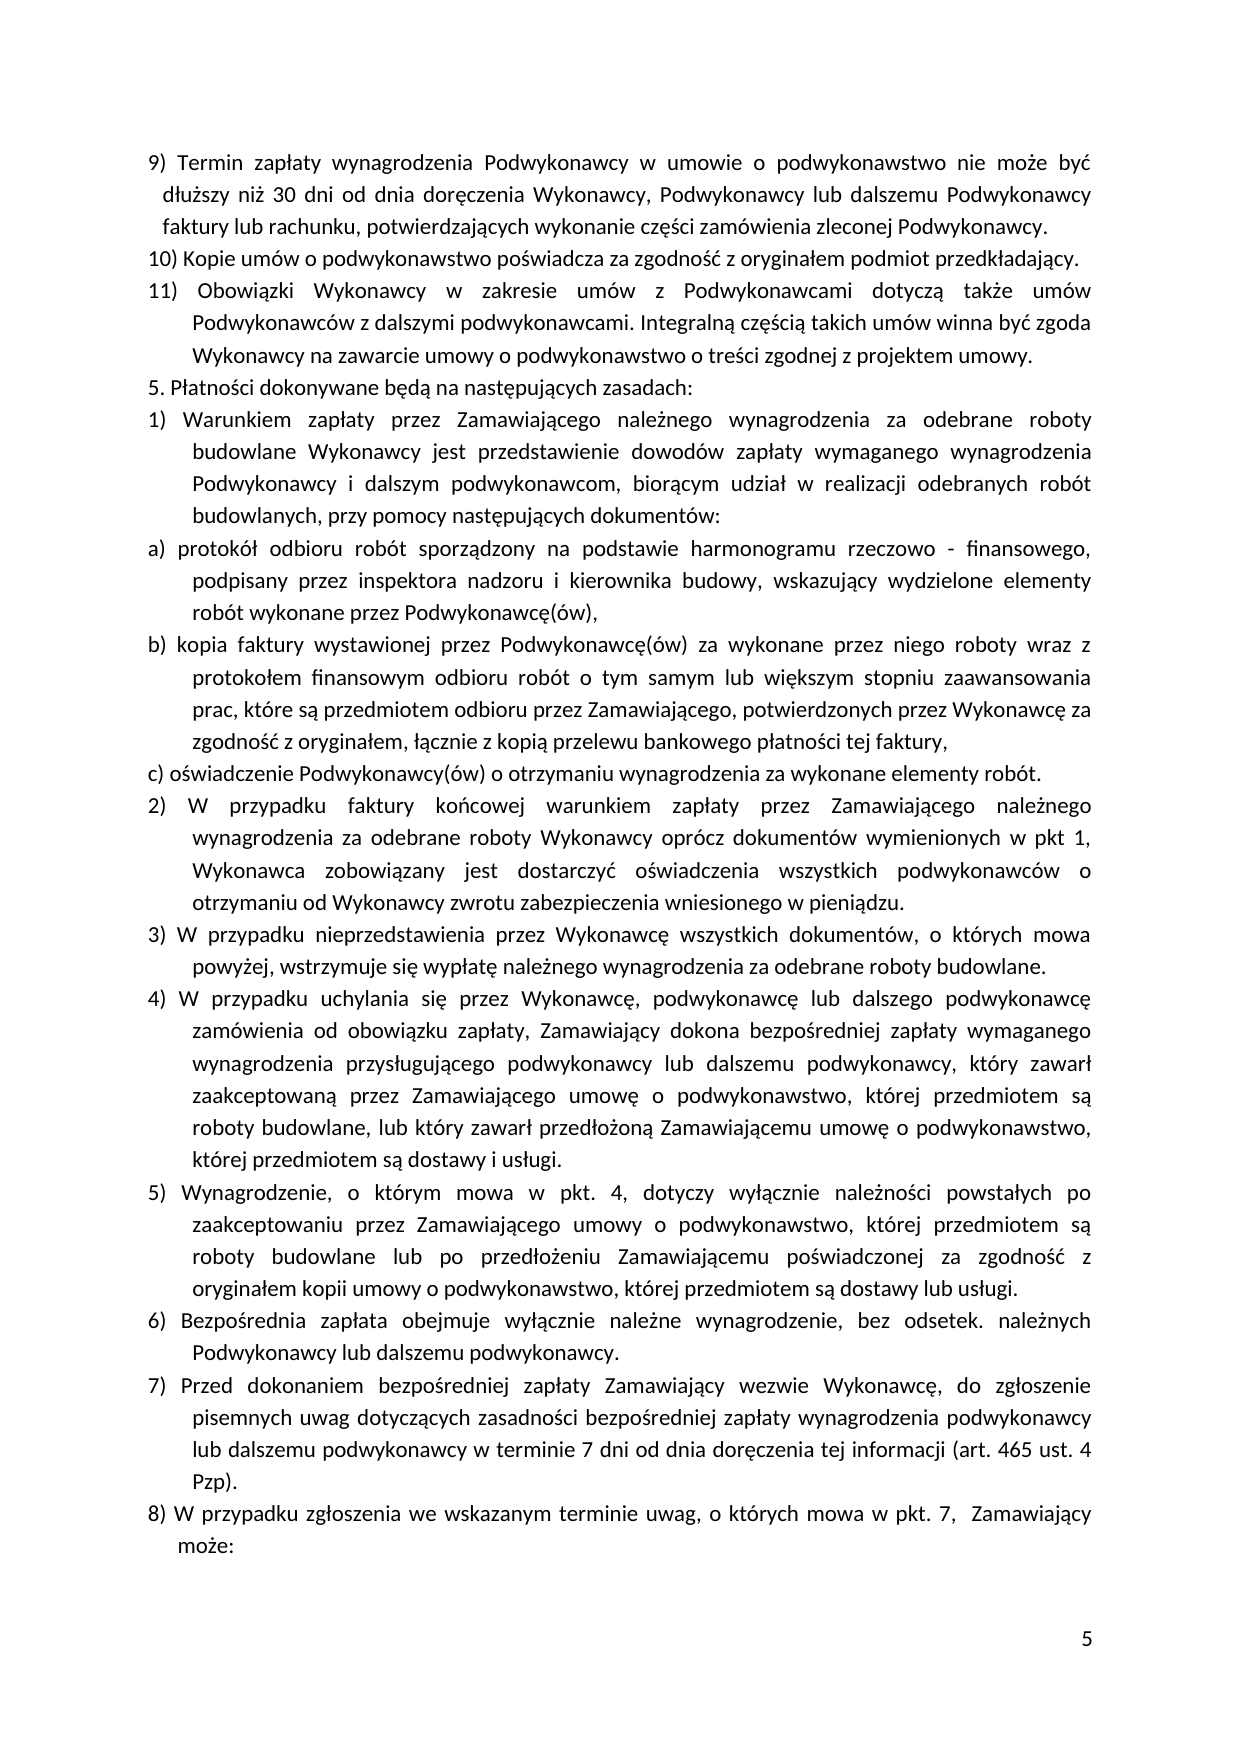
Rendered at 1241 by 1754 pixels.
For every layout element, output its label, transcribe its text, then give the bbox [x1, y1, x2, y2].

text a) protokół odbioru robót sporządzony na podstawie harmonogramu rzeczowo - finansowego, podpisany przez inspektora nadzoru i kierownika budowy, wskazujący wydzielone elementy robót wykonane przez Podwykonawcę(ów), [148, 534, 1093, 626]
text 8) W przypadku zgłoszenia we wskazanym terminie uwag, o których mowa w pkt. 7, Zamawiający może: [148, 1499, 1093, 1560]
text 3) W przypadku nieprzedstawienia przez Wykonawcę wszystkich dokumentów, o których mowa powyżej, wstrzymuje się wypłatę należnego wynagrodzenia za odebrane roboty budowlane. [148, 920, 1093, 980]
text 11) Obowiązki Wykonawcy w zakresie umów z Podwykonawcami dotyczą także umów Podwykonawców z dalszymi podwykonawcami. Integralną częścią takich umów winna być zgoda Wykonawcy na zawarcie umowy o podwykonawstwo o treści zgodnej z projektem umowy. [148, 276, 1093, 369]
text b) kopia faktury wystawionej przez Podwykonawcę(ów) za wykonane przez niego roboty wraz z protokołem finansowym odbioru robót o tym samym lub większym stopniu zaawansowania prac, które są przedmiotem odbioru przez Zamawiającego, potwierdzonych przez Wykonawcę za zgodność z oryginałem, łącznie z kopią przelewu bankowego płatności tej faktury, [148, 630, 1093, 755]
text 2) W przypadku faktury końcowej warunkiem zapłaty przez Zamawiającego należnego wynagrodzenia za odebrane roboty Wykonawcy oprócz dokumentów wymienionych w pkt 1, Wykonawca zobowiązany jest dostarczyć oświadczenia wszystkich podwykonawców o otrzymaniu od Wykonawcy zwrotu zabezpieczenia wniesionego w pieniądzu. [148, 791, 1093, 916]
text 5) Wynagrodzenie, o którym mowa w pkt. 4, dotyczy wyłącznie należności powstałych po zaakceptowaniu przez Zamawiającego umowy o podwykonawstwo, której przedmiotem są roboty budowlane lub po przedłożeniu Zamawiającemu poświadczonej za zgodność z oryginałem kopii umowy o podwykonawstwo, której przedmiotem są dostawy lub usługi. [148, 1178, 1093, 1302]
text 1) Warunkiem zapłaty przez Zamawiającego należnego wynagrodzenia za odebrane roboty budowlane Wykonawcy jest przedstawienie dowodów zapłaty wymaganego wynagrodzenia Podwykonawcy i dalszym podwykonawcom, biorącym udział w realizacji odebranych robót budowlanych, przy pomocy następujących dokumentów: [148, 405, 1093, 530]
text 7) Przed dokonaniem bezpośredniej zapłaty Zamawiający wezwie Wykonawcę, do zgłoszenie pisemnych uwag dotyczących zasadności bezpośredniej zapłaty wynagrodzenia podwykonawcy lub dalszemu podwykonawcy w terminie 7 dni od dnia doręczenia tej informacji (art. 465 ust. 4 Pzp). [148, 1371, 1093, 1495]
text 5. Płatności dokonywane będą na następujących zasadach: [148, 373, 1093, 401]
text 6) Bezpośrednia zapłata obejmuje wyłącznie należne wynagrodzenie, bez odsetek. należnych Podwykonawcy lub dalszemu podwykonawcy. [148, 1306, 1093, 1367]
text 10) Kopie umów o podwykonawstwo poświadcza za zgodność z oryginałem podmiot przedkładający. [148, 244, 1093, 272]
text c) oświadczenie Podwykonawcy(ów) o otrzymaniu wynagrodzenia za wykonane elementy robót. [148, 759, 1093, 787]
text 4) W przypadku uchylania się przez Wykonawcę, podwykonawcę lub dalszego podwykonawcę zamówienia od obowiązku zapłaty, Zamawiający dokona bezpośredniej zapłaty wymaganego wynagrodzenia przysługującego podwykonawcy lub dalszemu podwykonawcy, który zawarł zaakceptowaną przez Zamawiającego umowę o podwykonawstwo, której przedmiotem są roboty budowlane, lub który zawarł przedłożoną Zamawiającemu umowę o podwykonawstwo, której przedmiotem są dostawy i usługi. [148, 984, 1093, 1173]
text 9) Termin zapłaty wynagrodzenia Podwykonawcy w umowie o podwykonawstwo nie może być dłuższy niż 30 dni od dnia doręczenia Wykonawcy, Podwykonawcy lub dalszemu Podwykonawcy faktury lub rachunku, potwierdzających wykonanie części zamówienia zleconej Podwykonawcy. [148, 148, 1093, 240]
